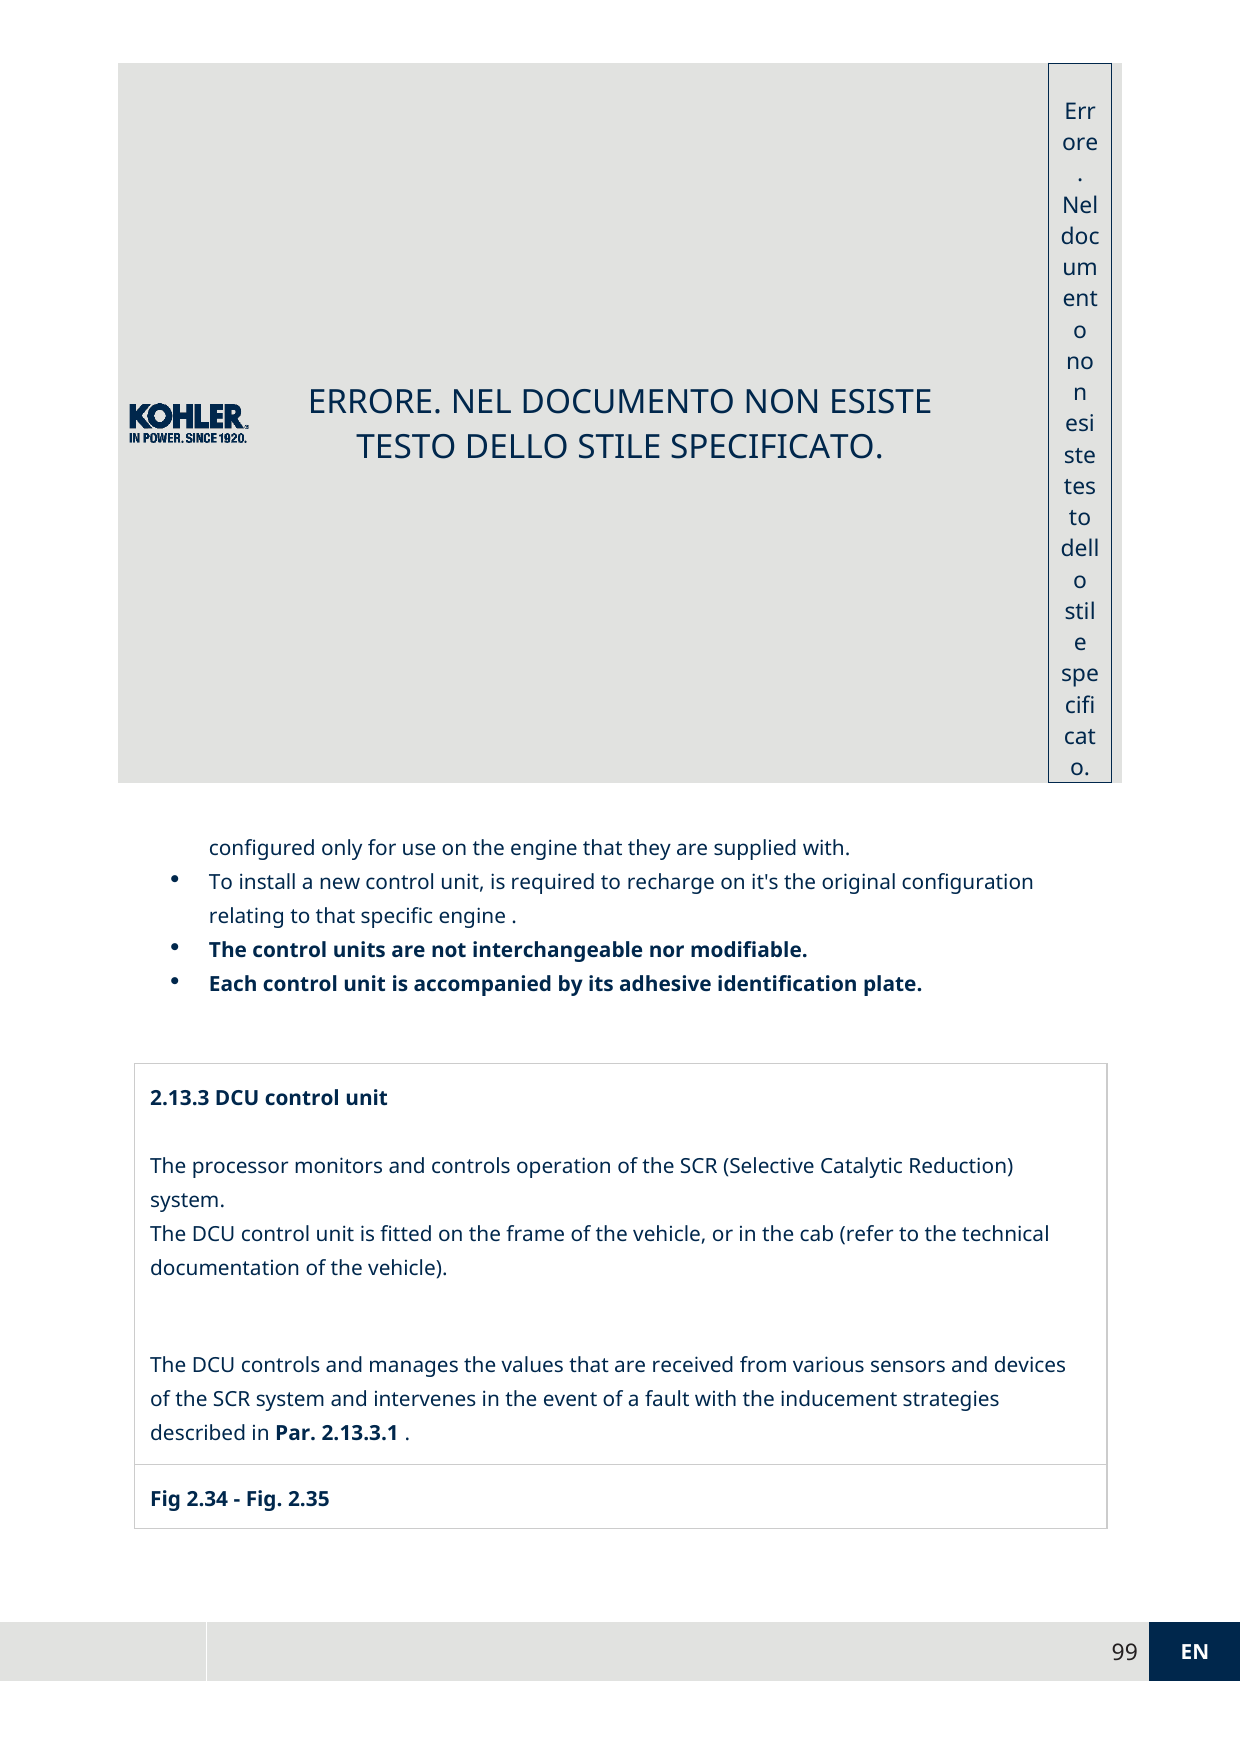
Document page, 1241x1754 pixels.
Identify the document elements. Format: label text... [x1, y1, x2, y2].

table_cell [118, 1048, 1122, 1545]
table_cell Fig 2.32 - Fig. 2.33 Tab. 2.33 Do NOT mount or replace the control unit with that of another engine. Although externally each ECU seems to be identical, internally they are specifically configured only for use on the engine that they are supplied with. To install a new control unit, is required to recharge on it's the original configuration relating to that specific engine . The control units are not interchangeable nor modifiable. Each control unit is accompanied by its adhesive identification plate. [118, 815, 1122, 1047]
picture [129, 403, 249, 443]
